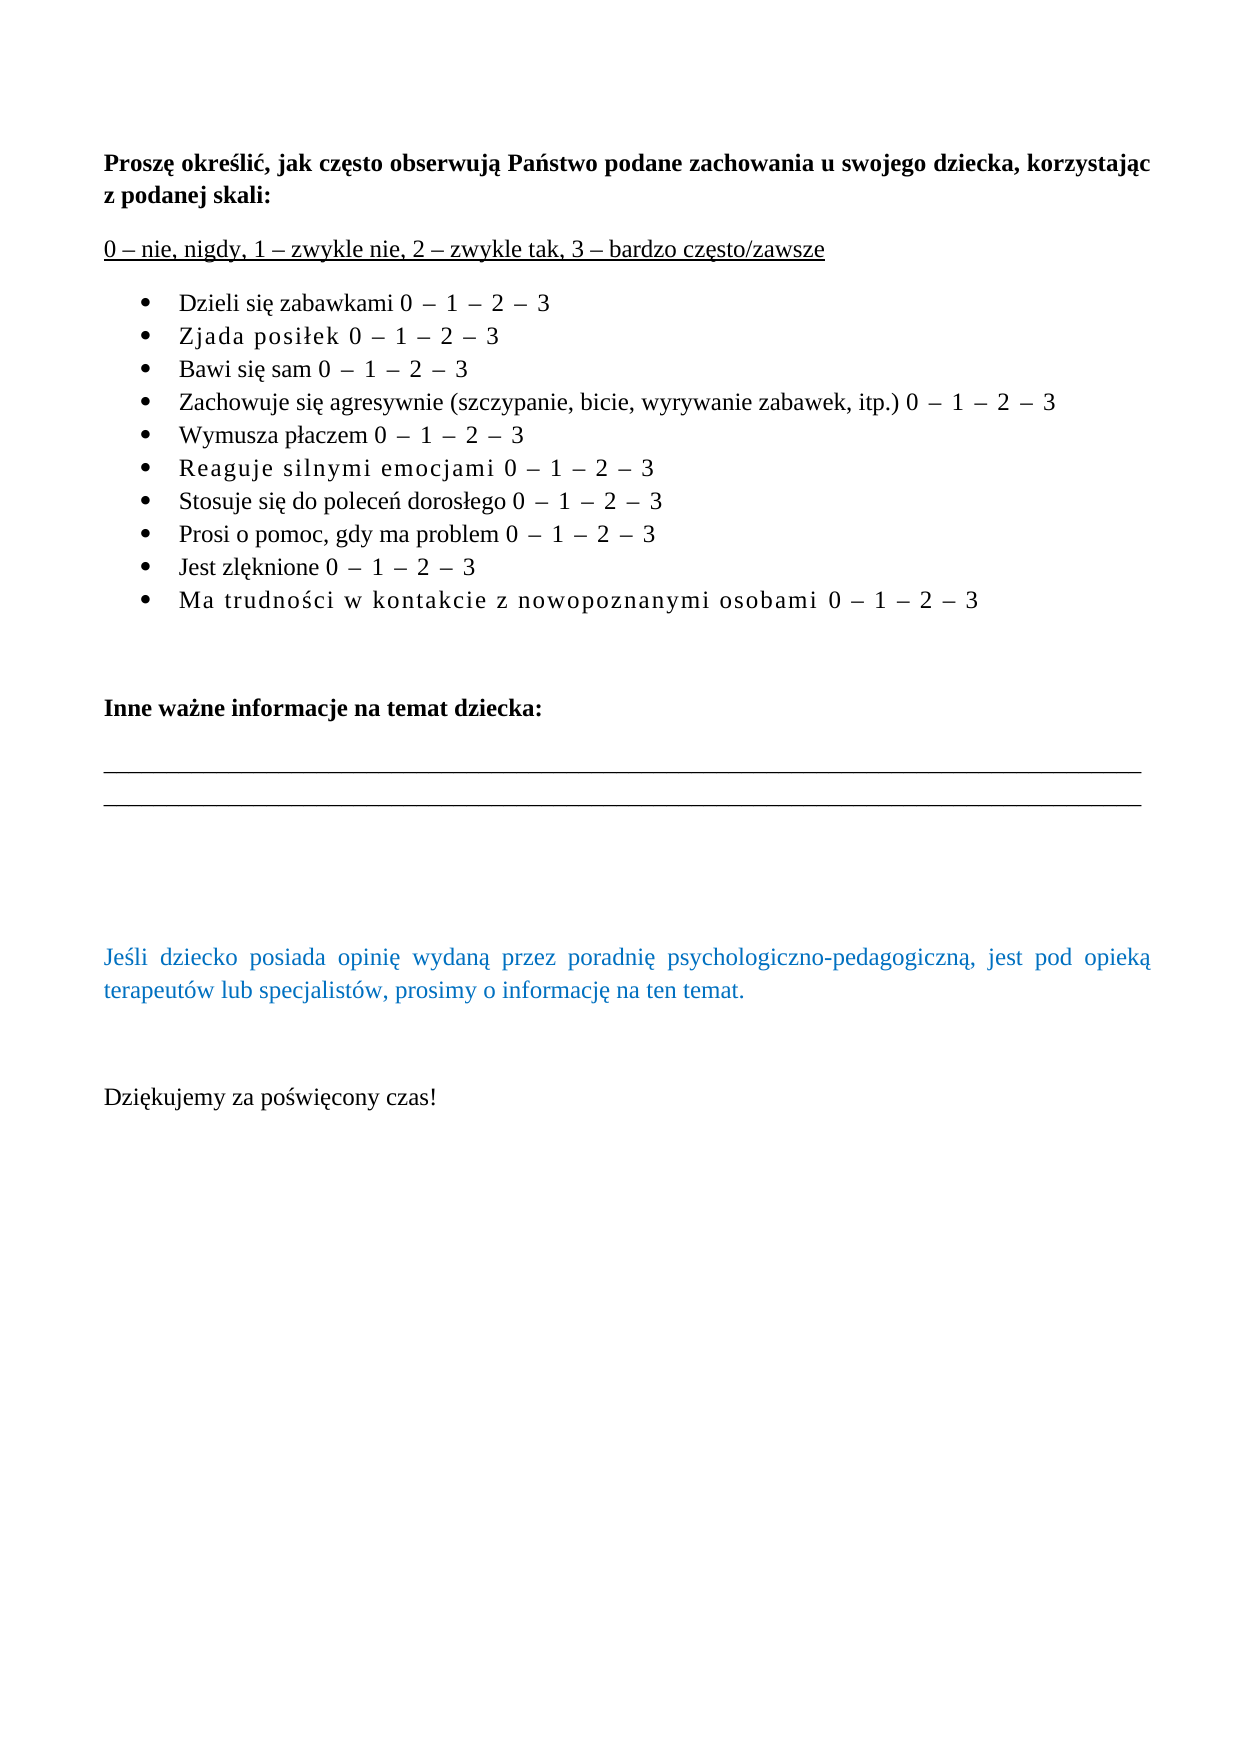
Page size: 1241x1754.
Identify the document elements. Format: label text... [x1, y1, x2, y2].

text 0 – nie, nigdy, 1 – zwykle nie, 2 – zwykle tak, 3 – bardzo często/zawsze [103, 234, 1152, 263]
list Zjada posiłek 0 – 1 – 2 – 3 [141, 321, 1152, 350]
list Wymusza płaczem 0 – 1 – 2 – 3 [141, 420, 1152, 449]
list Ma trudności w kontakcie z nowopoznanymi osobami 0 – 1 – 2 – 3 [141, 586, 1152, 614]
text Proszę określić, jak często obserwują Państwo podane zachowania u swojego dziecka, korzystając z podanej skali: [103, 148, 1152, 209]
text Jeśli dziecko posiada opinię wydaną przez poradnię psychologiczno-pedagogiczną, jest pod opieką terapeutów lub specjalistów, prosimy o informację na ten temat. [103, 942, 1152, 1003]
list Reaguje silnymi emocjami 0 – 1 – 2 – 3 [141, 453, 1152, 482]
list Jest zlęknione 0 – 1 – 2 – 3 [141, 552, 1152, 581]
list Prosi o pomoc, gdy ma problem 0 – 1 – 2 – 3 [141, 519, 1152, 548]
list Zachowuje się agresywnie (szczypanie, bicie, wyrywanie zabawek, itp.) 0 – 1 – 2 – 3 [141, 387, 1152, 416]
list Stosuje się do poleceń dorosłego 0 – 1 – 2 – 3 [141, 486, 1152, 515]
list Dzieli się zabawkami 0 – 1 – 2 – 3 [141, 288, 1152, 317]
text Dziękujemy za poświęcony czas! [103, 1082, 1152, 1111]
text Inne ważne informacje na temat dziecka: [103, 693, 1152, 722]
text ______________________________________________________________________________________________________________________________________________________________________ [103, 747, 1152, 809]
list Bawi się sam 0 – 1 – 2 – 3 [141, 354, 1152, 383]
